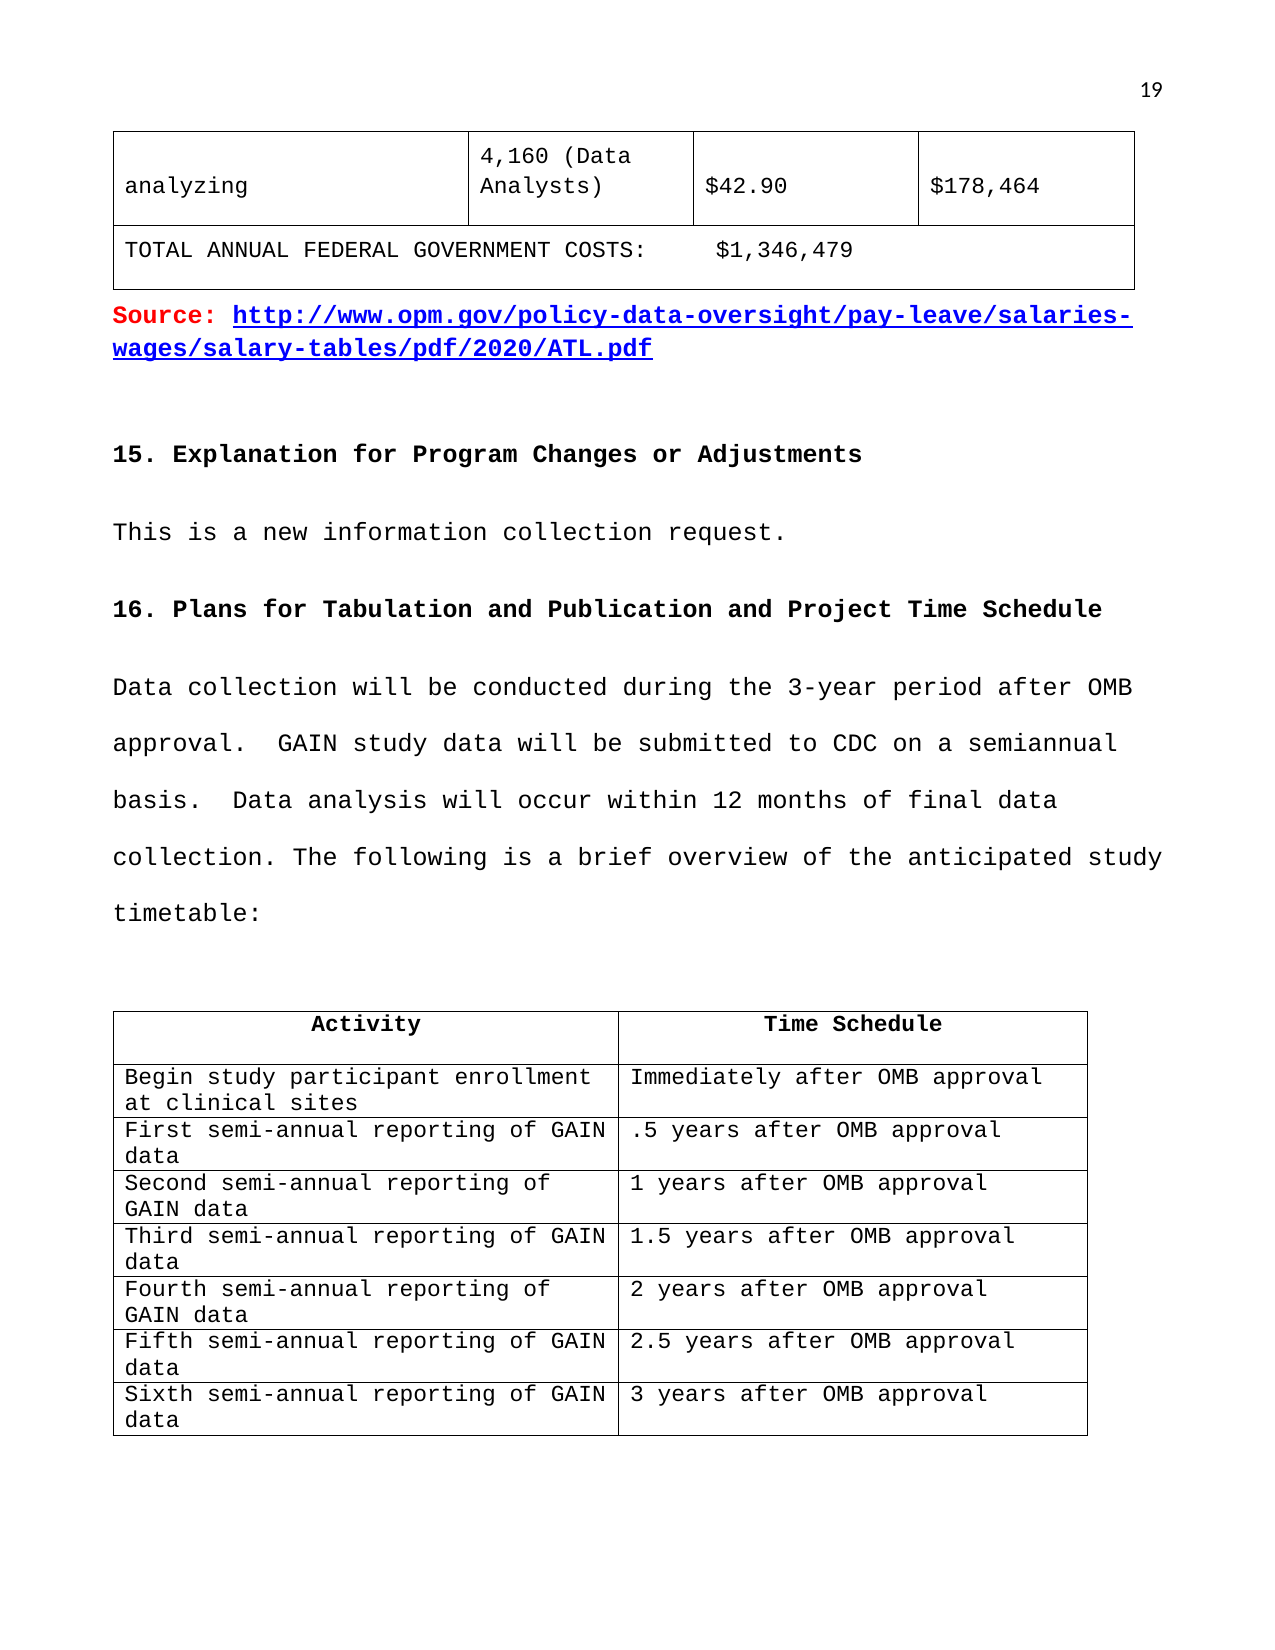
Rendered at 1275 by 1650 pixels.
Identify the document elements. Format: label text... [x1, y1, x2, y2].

table_cell .5 years after OMB approval [619, 1118, 1087, 1170]
table_cell 3 years after OMB approval [619, 1383, 1087, 1435]
table_cell Immediately after OMB approval [619, 1065, 1087, 1117]
table_cell Sixth semi-annual reporting of GAIN data [114, 1383, 618, 1435]
table_cell 1.5 years after OMB approval [619, 1224, 1087, 1276]
text This is a new information collection request. [112, 519, 1162, 548]
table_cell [114, 132, 468, 225]
table_header Time Schedule [619, 1012, 1087, 1064]
table_cell 1 years after OMB approval [619, 1171, 1087, 1223]
table_cell Fifth semi-annual reporting of GAIN data [114, 1330, 618, 1382]
table_cell Third semi-annual reporting of GAIN data [114, 1224, 618, 1276]
table_cell First semi-annual reporting of GAIN data [114, 1118, 618, 1170]
table_cell 4,160 (Data Analysts) [469, 132, 693, 225]
table_cell TOTAL ANNUAL FEDERAL GOVERNMENT COSTS: $1,346,479 [114, 226, 1134, 289]
text 15. Explanation for Program Changes or Adjustments [112, 442, 1162, 470]
table_cell Fourth semi-annual reporting of GAIN data [114, 1277, 618, 1329]
table_cell Begin study participant enrollment at clinical sites [114, 1065, 618, 1117]
text 16. Plans for Tabulation and Publication and Project Time Schedule [112, 597, 1162, 625]
table_header Activity [114, 1012, 618, 1064]
text Source: http://www.opm.gov/policy-data-oversight/pay-leave/salaries-wages/salary-tables/pdf/2020/ATL.pdf [112, 303, 1162, 363]
table_cell Second semi-annual reporting of GAIN data [114, 1171, 618, 1223]
table_cell 2.5 years after OMB approval [619, 1330, 1087, 1382]
table_cell $178,464 [919, 132, 1134, 225]
text Data collection will be conducted during the 3-year period after OMB approval. GAIN study data will be submitted to CDC on a semiannual basis. Data analysis will occur within 12 months of final data collection. The following is a brief overview of the anticipated study timetable: [112, 674, 1162, 929]
table_cell 2 years after OMB approval [619, 1277, 1087, 1329]
table_cell $42.90 [694, 132, 918, 225]
